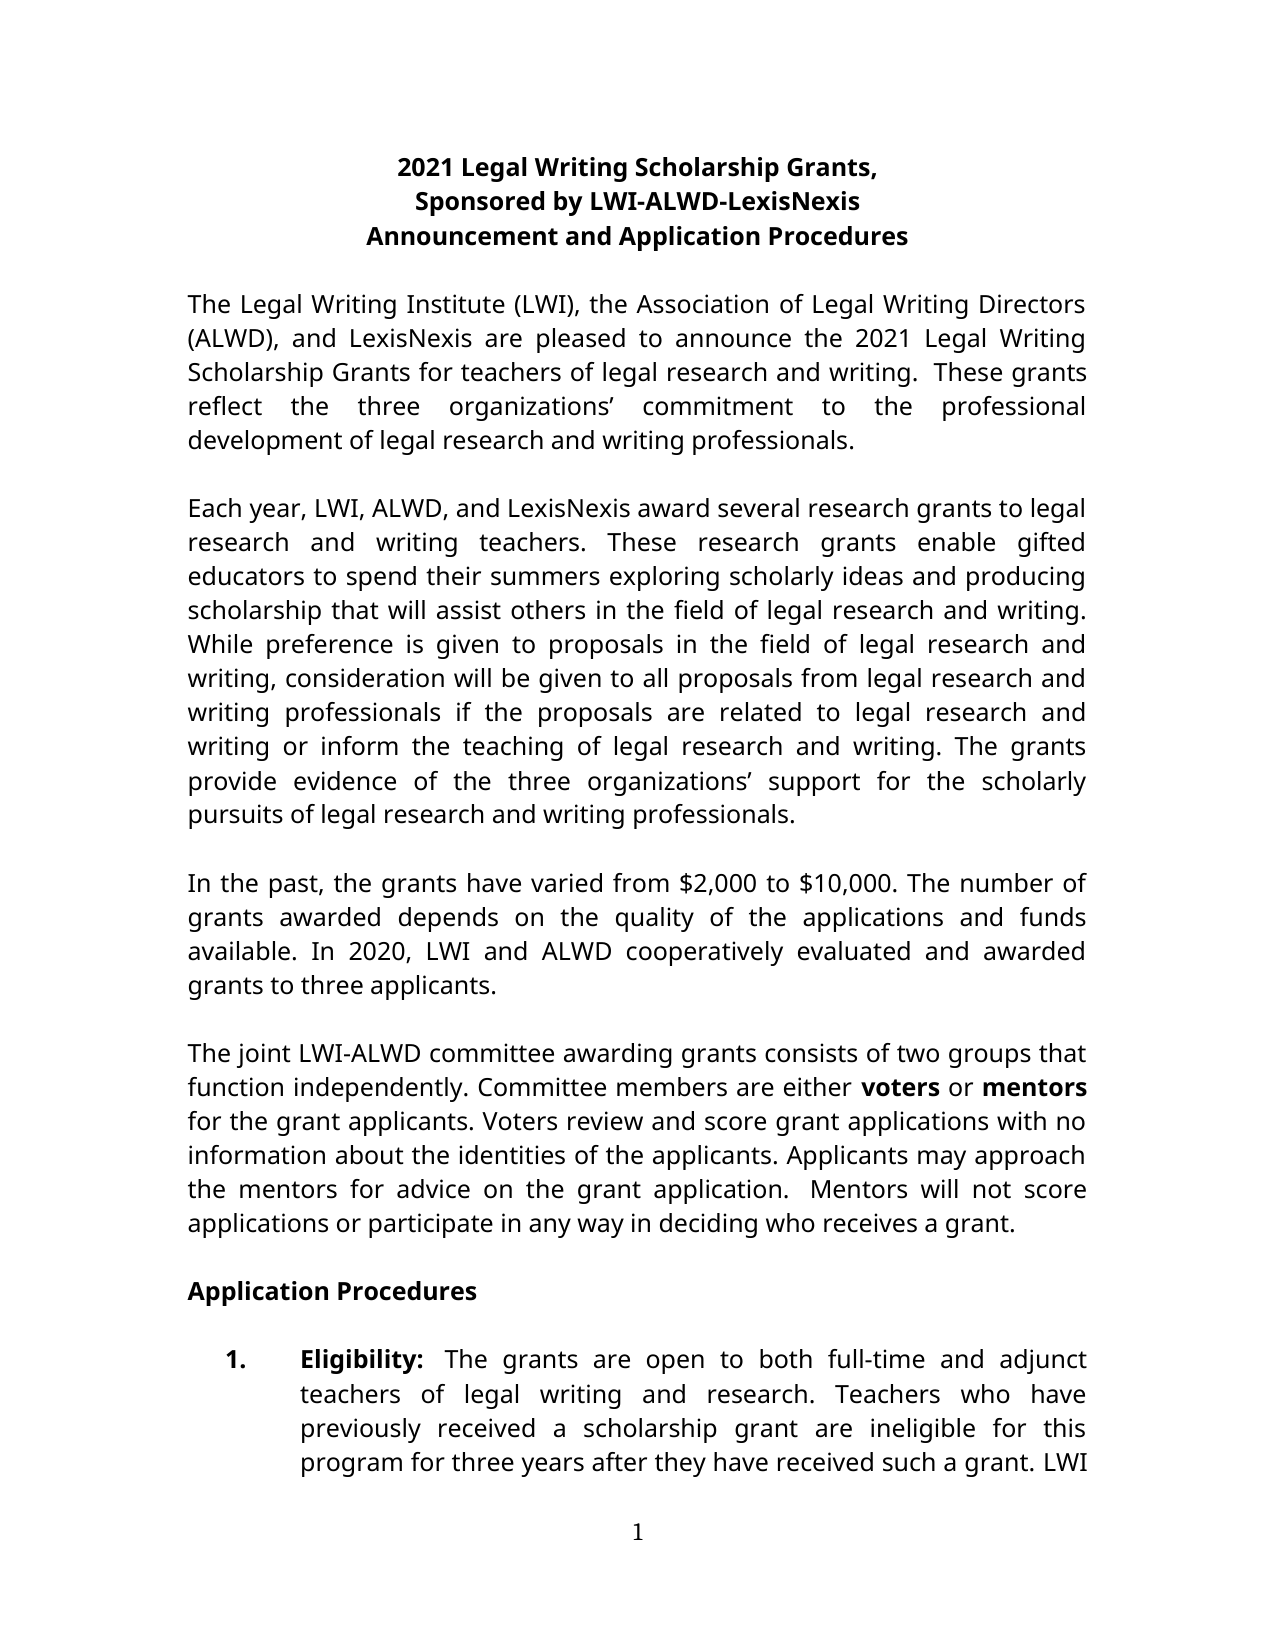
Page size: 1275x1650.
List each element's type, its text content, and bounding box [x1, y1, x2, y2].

text Application Procedures [187, 1274, 1087, 1308]
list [225, 1342, 1087, 1478]
text The Legal Writing Institute (LWI), the Association of Legal Writing Directors (ALWD), and LexisNexis are pleased to announce the 2021 Legal Writing Scholarship Grants for teachers of legal research and writing. These grants reflect the three organizations’ commitment to the professional development of legal research and writing professionals. [187, 286, 1087, 457]
text Sponsored by LWI-ALWD-LexisNexis [187, 184, 1087, 218]
text In the past, the grants have varied from $2,000 to $10,000. The number of grants awarded depends on the quality of the applications and funds available. In 2020, LWI and ALWD cooperatively evaluated and awarded grants to three applicants. [187, 865, 1087, 1002]
text Announcement and Application Procedures [187, 218, 1087, 252]
text 2021 Legal Writing Scholarship Grants, [187, 150, 1087, 184]
text Each year, LWI, ALWD, and LexisNexis award several research grants to legal research and writing teachers. These research grants enable gifted educators to spend their summers exploring scholarly ideas and producing scholarship that will assist others in the field of legal research and writing. While preference is given to proposals in the field of legal research and writing, consideration will be given to all proposals from legal research and writing professionals if the proposals are related to legal research and writing or inform the teaching of legal research and writing. The grants provide evidence of the three organizations’ support for the scholarly pursuits of legal research and writing professionals. [187, 491, 1087, 831]
text The joint LWI-ALWD committee awarding grants consists of two groups that function independently. Committee members are either voters or mentors for the grant applicants. Voters review and score grant applications with no information about the identities of the applicants. Applicants may approach the mentors for advice on the grant application. Mentors will not score applications or participate in any way in deciding who receives a grant. [187, 1036, 1087, 1240]
